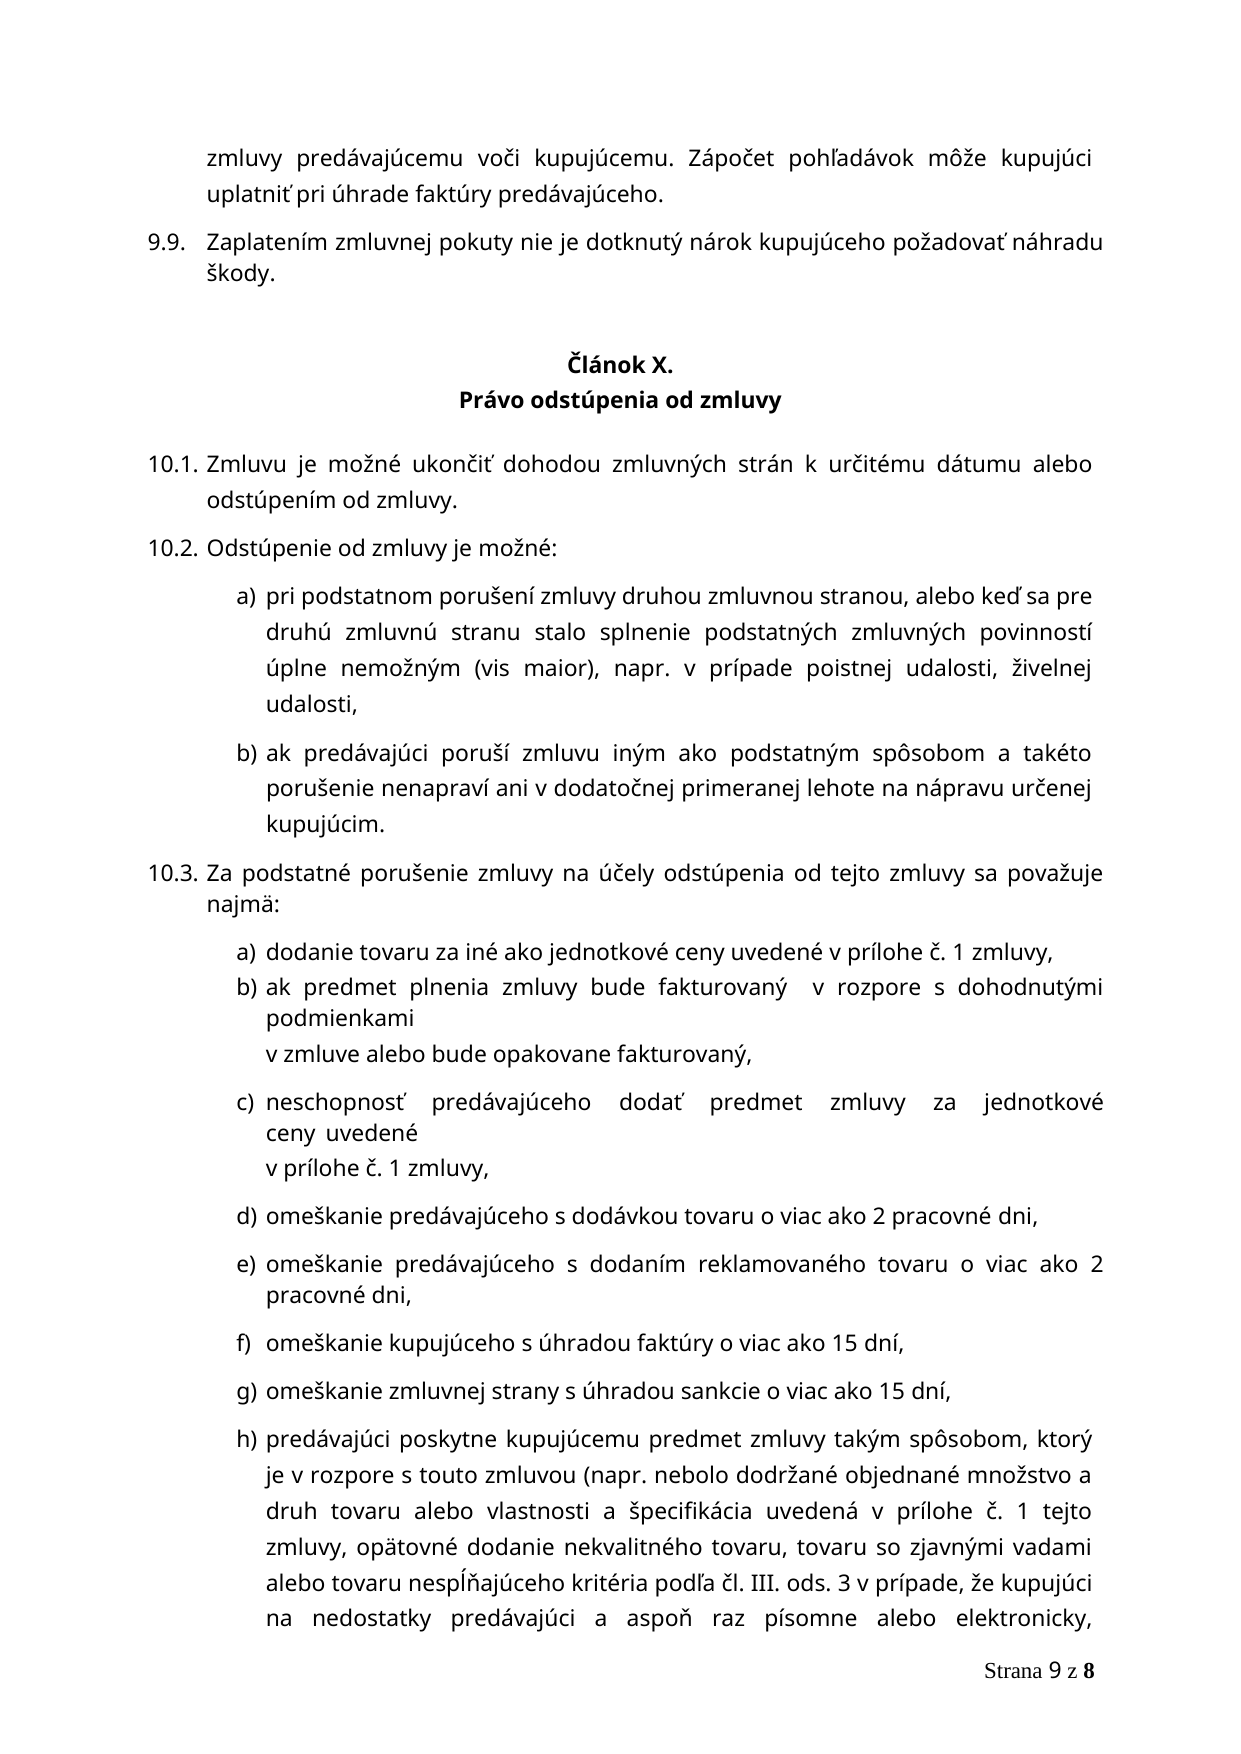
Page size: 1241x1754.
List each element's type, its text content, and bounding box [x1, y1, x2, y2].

text v zmluve alebo bude opakovane fakturovaný, [266, 1038, 1105, 1069]
list neschopnosť predávajúceho dodať predmet zmluvy za jednotkové ceny uvedené [236, 1086, 1105, 1148]
list omeškanie zmluvnej strany s úhradou sankcie o viac ako 15 dní, [236, 1375, 1105, 1406]
list Zmluvu je možné ukončiť dohodou zmluvných strán k určitému dátumu alebo odstúpením od zmluvy. [147, 448, 1093, 515]
list omeškanie predávajúceho s dodaním reklamovaného tovaru o viac ako 2 pracovné dni, [236, 1248, 1105, 1310]
text Právo odstúpenia od zmluvy [421, 384, 820, 416]
list dodanie tovaru za iné ako jednotkové ceny uvedené v prílohe č. 1 zmluvy, [236, 936, 1105, 967]
list Odstúpenie od zmluvy je možné: [147, 532, 1105, 563]
list ak predmet plnenia zmluvy bude fakturovaný v rozpore s dohodnutými podmienkami [236, 971, 1105, 1033]
list Zaplatením zmluvnej pokuty nie je dotknutý nárok kupujúceho požadovať náhradu škody. [147, 226, 1105, 288]
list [236, 1423, 1093, 1634]
list omeškanie predávajúceho s dodávkou tovaru o viac ako 2 pracovné dni, [236, 1200, 1105, 1231]
text v prílohe č. 1 zmluvy, [266, 1152, 1105, 1183]
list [147, 142, 1093, 209]
list pri podstatnom porušení zmluvy druhou zmluvnou stranou, alebo keď sa pre druhú zmluvnú stranu stalo splnenie podstatných zmluvných povinností úplne nemožným (vis maior), napr. v prípade poistnej udalosti, živelnej udalosti, [236, 580, 1093, 719]
list Za podstatné porušenie zmluvy na účely odstúpenia od tejto zmluvy sa považuje najmä: [147, 857, 1105, 919]
list ak predávajúci poruší zmluvu iným ako podstatným spôsobom a takéto porušenie nenapraví ani v dodatočnej primeranej lehote na nápravu určenej kupujúcim. [236, 736, 1093, 839]
list omeškanie kupujúceho s úhradou faktúry o viac ako 15 dní, [236, 1327, 1105, 1358]
subtitle Článok X. [421, 349, 820, 380]
